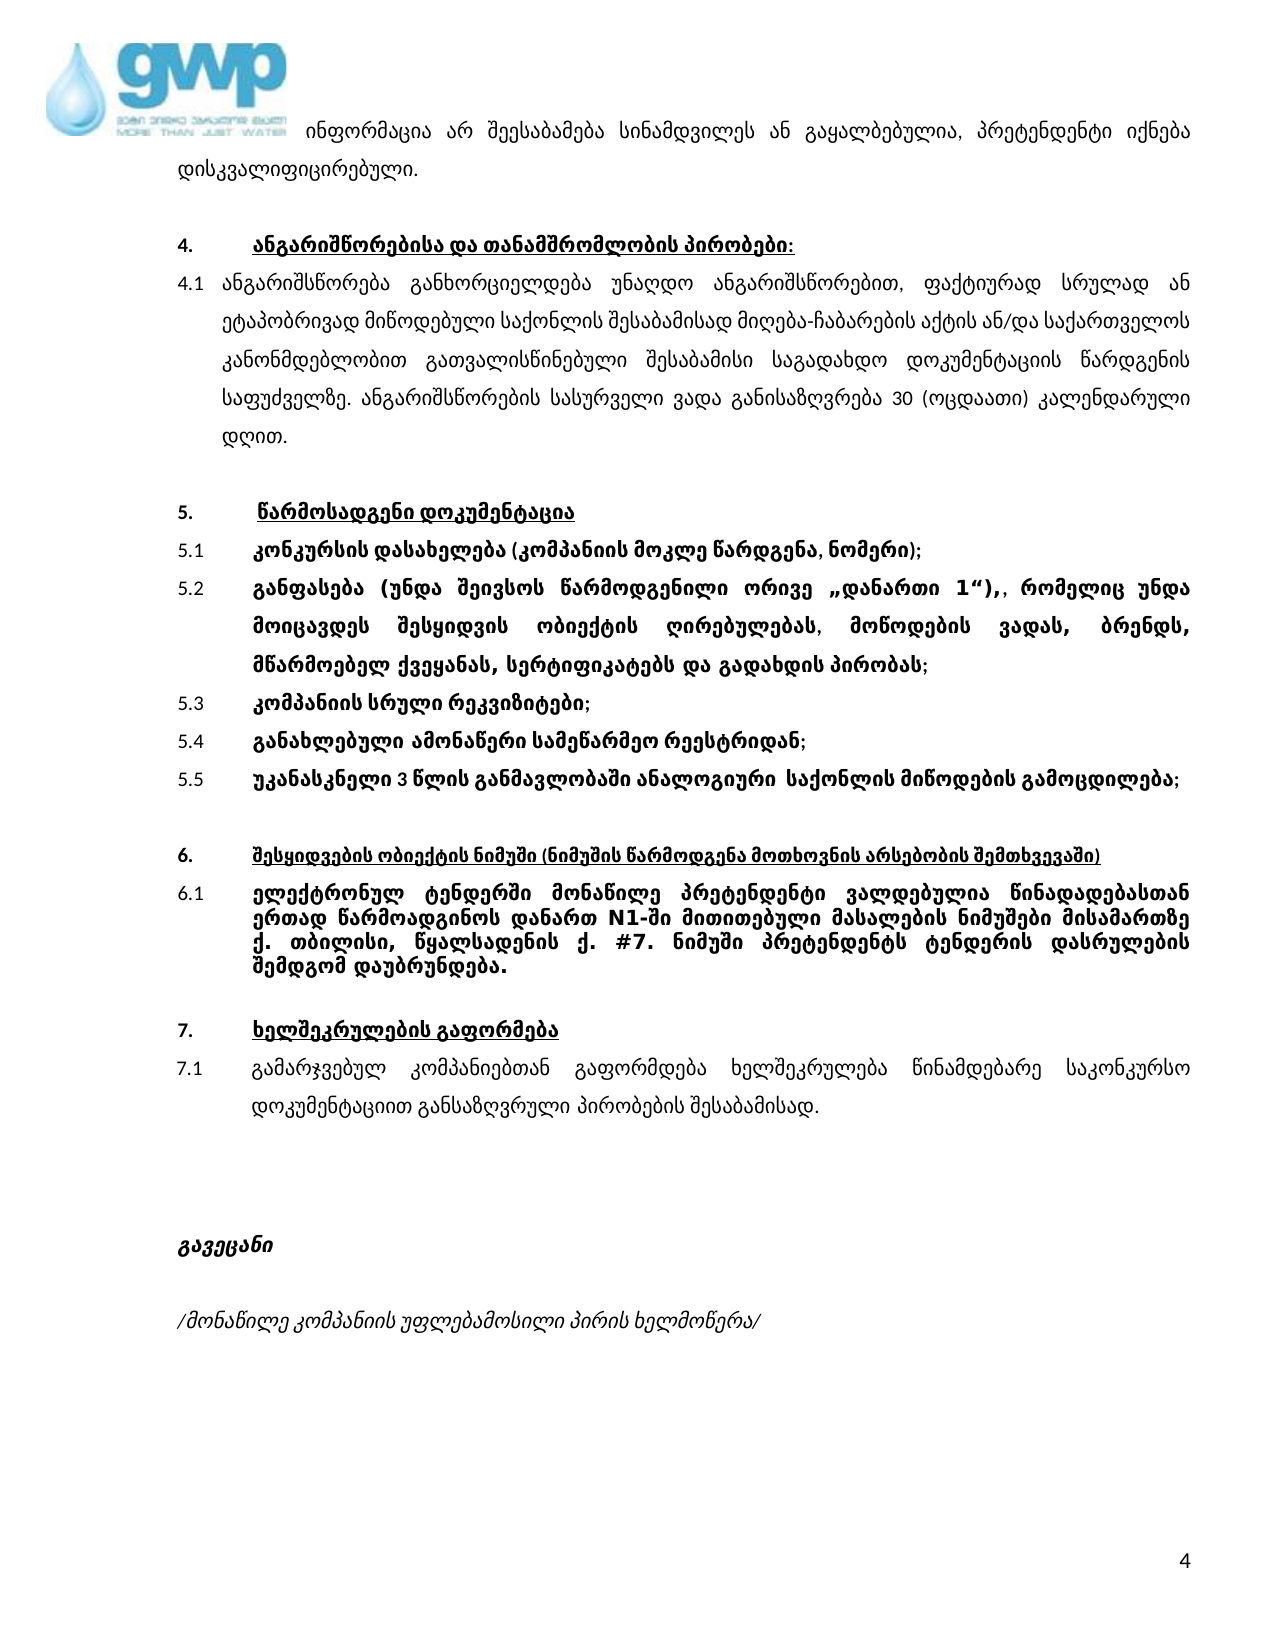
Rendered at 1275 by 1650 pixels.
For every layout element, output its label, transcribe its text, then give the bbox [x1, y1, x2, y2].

list განახლებული ამონაწერი სამეწარმეო რეესტრიდან; [177, 728, 1191, 753]
list გავეცანი [177, 1233, 1191, 1257]
list შესყიდვების ობიექტის ნიმუში (ნიმუშის წარმოდგენა მოთხოვნის არსებობის შემთხვევაში) [177, 842, 1191, 868]
list კონკურსის დასახელება (კომპანიის მოკლე წარდგენა, ნომერი); [177, 537, 1191, 563]
list უკანასკნელი 3 წლის განმავლობაში ანალოგიური საქონლის მიწოდების გამოცდილება; [177, 766, 1191, 792]
list კომპანიის სრული რეკვიზიტები; [177, 690, 1191, 715]
list გამარჯვებულ კომპანიებთან გაფორმდება ხელშეკრულება წინამდებარე საკონკურსო დოკუმენტაციით განსაზღვრული პირობების შესაბამისად. [176, 1055, 1191, 1119]
list წარმოსადგენი დოკუმენტაცია [177, 499, 1191, 525]
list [177, 118, 1191, 182]
list განფასება (უნდა შეივსოს წარმოდგენილი ორივე „დანართი 1“),, რომელიც უნდა მოიცავდეს შესყიდვის ობიექტის ღირებულებას, მოწოდების ვადას, ბრენდს, მწარმოებელ ქვეყანას, სერტიფიკატებს და გადახდის პირობას; [177, 576, 1191, 677]
list ანგარიშსწორება განხორციელდება უნაღდო ანგარიშსწორებით, ფაქტიურად სრულად ან ეტაპობრივად მიწოდებული საქონლის შესაბამისად მიღება-ჩაბარების აქტის ან/და საქართველოს კანონმდებლობით გათვალისწინებული შესაბამისი საგადახდო დოკუმენტაციის წარდგენის საფუძველზე. ანგარიშსწორების სასურველი ვადა განისაზღვრება 30 (ოცდაათი) კალენდარული დღით. [177, 271, 1191, 448]
list ელექტრონულ ტენდერში მონაწილე პრეტენდენტი ვალდებულია წინადადებასთან ერთად წარმოადგინოს დანართ N1-ში მითითებული მასალების ნიმუშები მისამართზე ქ. თბილისი, წყალსადენის ქ. #7. ნიმუში პრეტენდენტს ტენდერის დასრულების შემდგომ დაუბრუნდება. [177, 881, 1191, 979]
picture [46, 43, 287, 136]
list ანგარიშწორებისა და თანამშრომლობის პირობები: [177, 232, 1191, 258]
list ხელშეკრულების გაფორმება [177, 1017, 1191, 1042]
list /მონაწილე კომპანიის უფლებამოსილი პირის ხელმოწერა/ [177, 1308, 1191, 1333]
